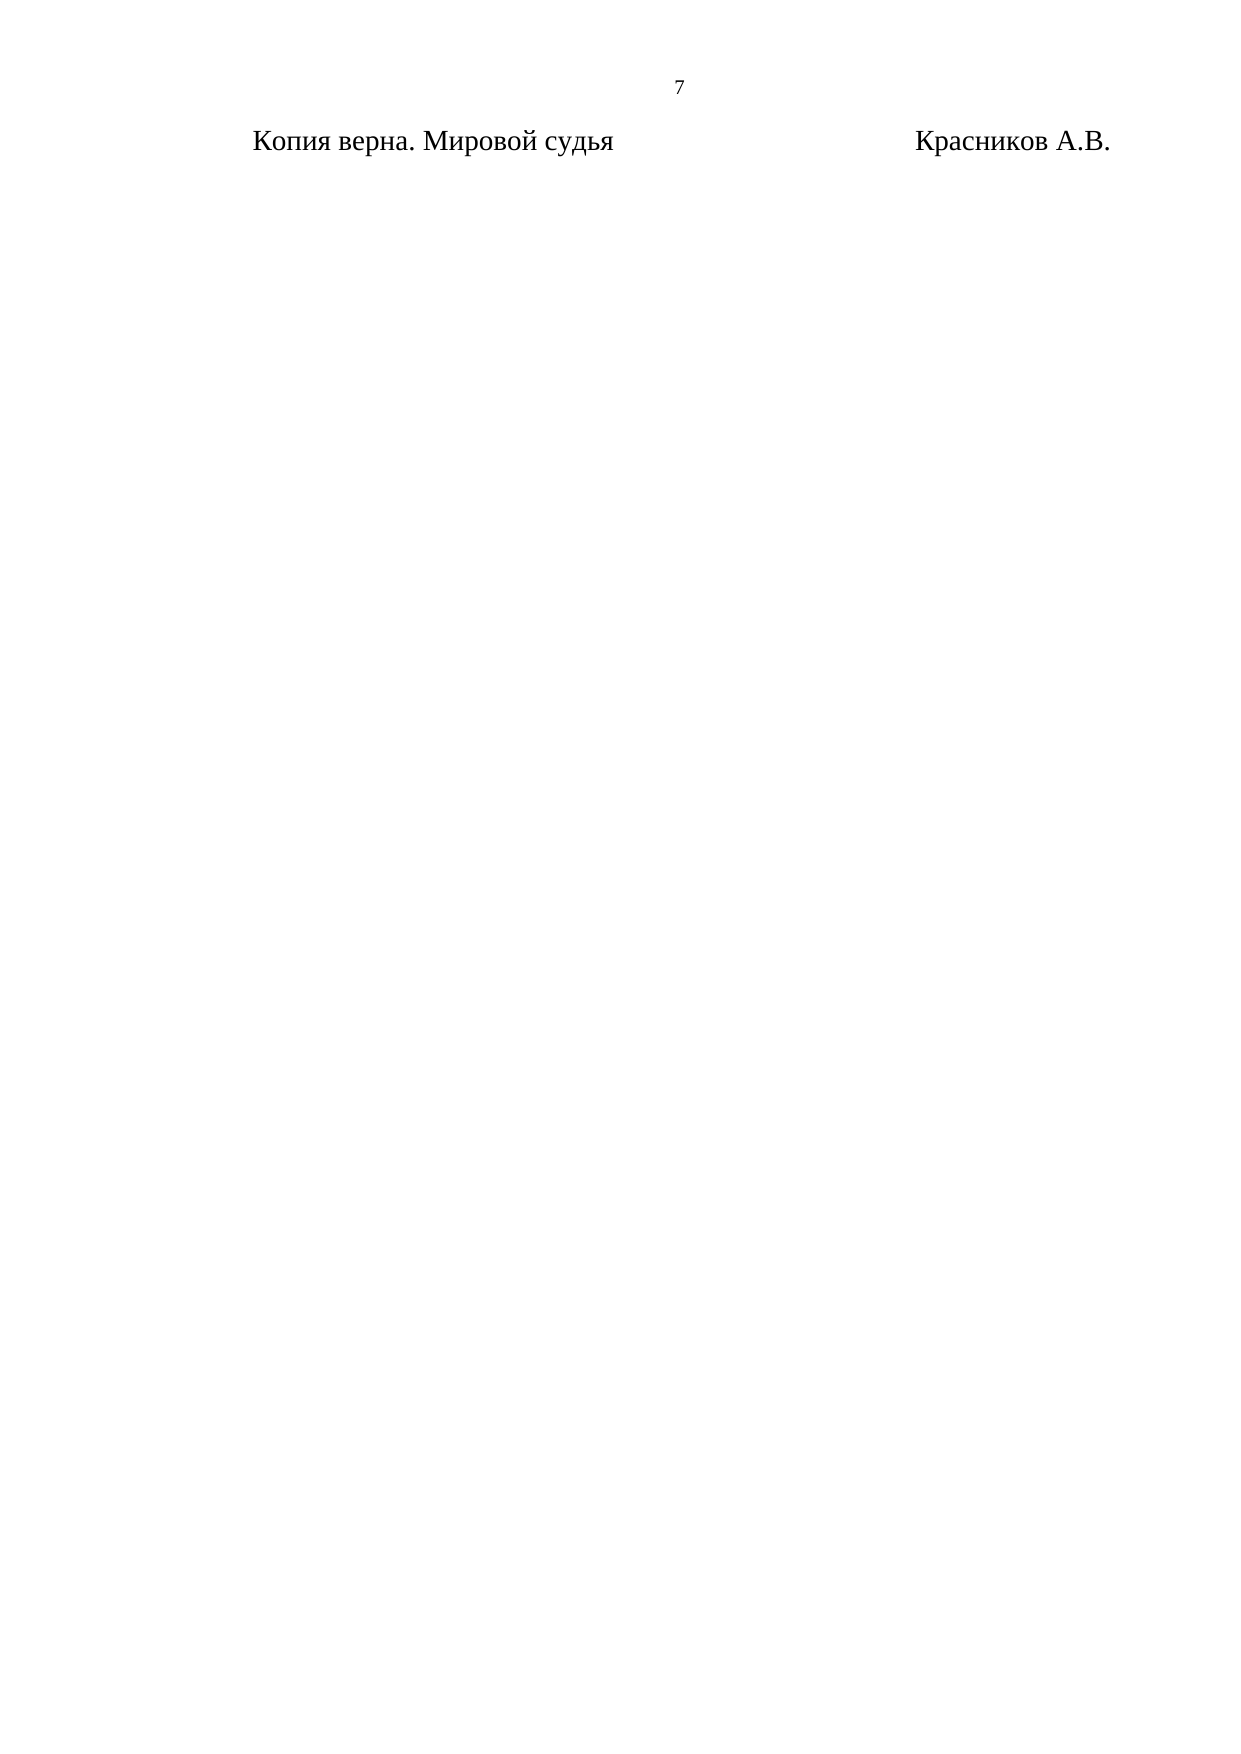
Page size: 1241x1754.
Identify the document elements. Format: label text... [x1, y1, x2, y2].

text Копия верна. Мировой судья Красников А.В. [177, 123, 1181, 157]
